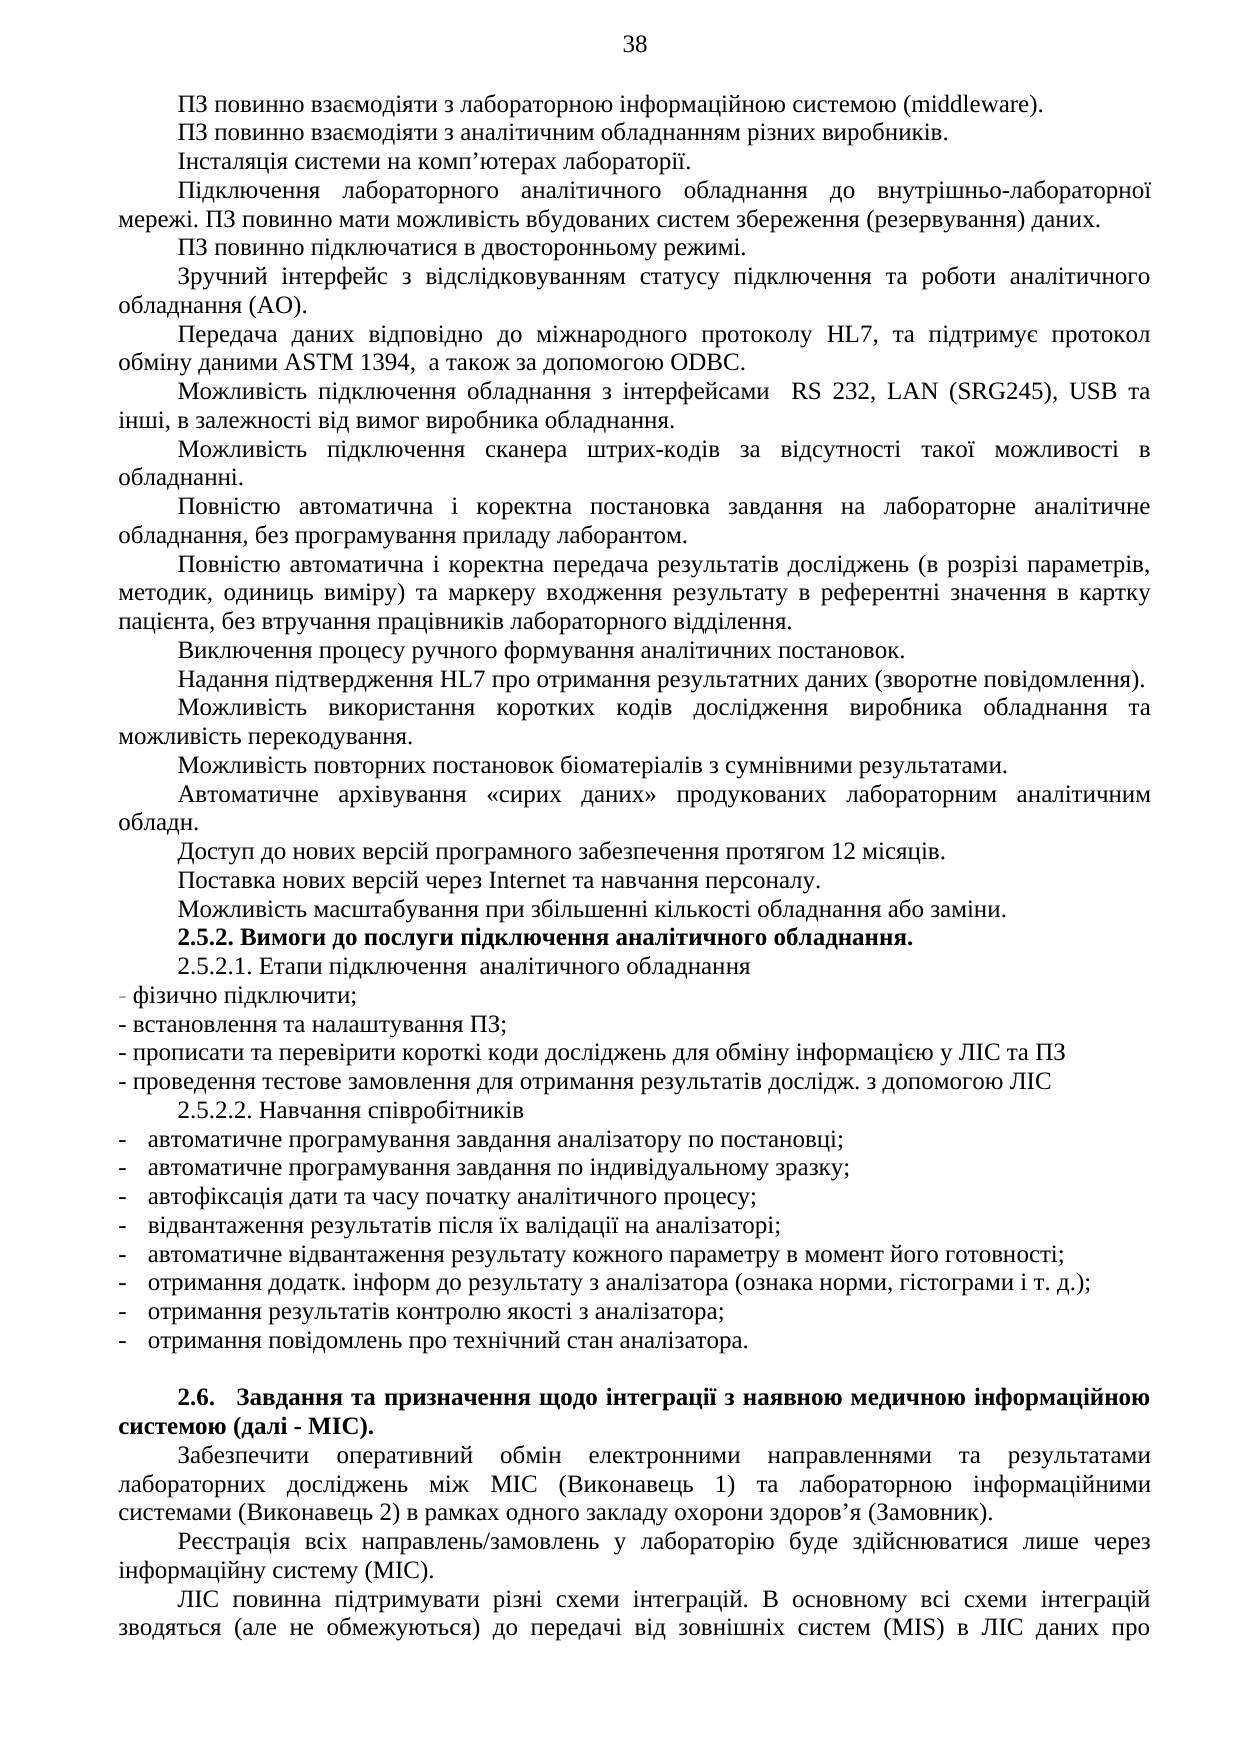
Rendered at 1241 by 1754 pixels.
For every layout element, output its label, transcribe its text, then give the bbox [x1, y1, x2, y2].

text Передача даних відповідно до міжнародного протоколу HL7, та підтримує протокол обміну даними ASTM 1394, а також за допомогою ODBC. [118, 319, 1152, 376]
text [118, 1584, 1152, 1641]
text Можливість використання коротких кодів дослідження виробника обладнання та можливість перекодування. [118, 692, 1152, 750]
text ПЗ повинно взаємодіяти з аналітичним обладнанням різних виробників. [118, 117, 1152, 146]
text ПЗ повинно взаємодіяти з лабораторною інформаційною системою (middleware). [118, 89, 1152, 117]
text ПЗ повинно підключатися в двосторонньому режимі. [118, 232, 1152, 261]
list Завдання та призначення щодо інтеграції з наявною медичною інформаційною системою (далі - МІС). [118, 1382, 1152, 1440]
text Доступ до нових версій програмного забезпечення протягом 12 місяців. [118, 836, 1152, 865]
text Повністю автоматична і коректна постановка завдання на лабораторне аналітичне обладнання, без програмування приладу лаборантом. [118, 491, 1152, 549]
list отримання повідомлень про технічний стан аналізатора. [118, 1325, 1152, 1354]
text - прописати та перевірити короткі коди досліджень для обміну інформацією у ЛІС та ПЗ [118, 1037, 1152, 1066]
text Можливість повторних постановок біоматеріалів з сумнівними результатами. [118, 750, 1152, 779]
list автоматичне програмування завдання аналізатору по постановці; [118, 1124, 1152, 1152]
text Підключення лабораторного аналітичного обладнання до внутрішньо-лабораторної мережі. ПЗ повинно мати можливість вбудованих систем збереження (резервування) даних. [118, 175, 1152, 232]
text Автоматичне архівування «сирих даних» продукованих лабораторним аналітичним обладн. [118, 779, 1152, 836]
text Реєстрація всіх направлень/замовлень у лабораторію буде здійснюватися лише через інформаційну систему (МІС). [118, 1526, 1152, 1584]
list отримання додатк. інформ до результату з аналізатора (ознака норми, гістограми і т. д.); [118, 1267, 1152, 1296]
text - проведення тестове замовлення для отримання результатів дослідж. з допомогою ЛІС [118, 1066, 1152, 1095]
text Можливість підключення сканера штрих-кодів за відсутності такої можливості в обладнанні. [118, 434, 1152, 491]
text 2.5.2.2. Навчання співробітників [118, 1095, 1152, 1124]
list отримання результатів контролю якості з аналізатора; [118, 1296, 1152, 1325]
text Виключення процесу ручного формування аналітичних постановок. [118, 635, 1152, 664]
list автоматичне програмування завдання по індивідуальному зразку; [118, 1152, 1152, 1181]
text 2.5.2.1. Етапи підключення аналітичного обладнання [118, 951, 1152, 980]
text Можливість масштабування при збільшенні кількості обладнання або заміни. [118, 894, 1152, 922]
text Поставка нових версій через Internet та навчання персоналу. [118, 865, 1152, 894]
text - фізично підключити; [118, 980, 1152, 1009]
text - встановлення та налаштування ПЗ; [118, 1009, 1152, 1037]
text Надання підтвердження HL7 про отримання результатних даних (зворотне повідомлення). [118, 664, 1152, 692]
text Можливість підключення обладнання з інтерфейсами RS 232, LAN (SRG245), USB та інші, в залежності від вимог виробника обладнання. [118, 376, 1152, 434]
list автофіксація дати та часу початку аналітичного процесу; [118, 1181, 1152, 1210]
text Зручний інтерфейс з відслідковуванням статусу підключення та роботи аналітичного обладнання (АО). [118, 261, 1152, 319]
text 2.5.2. Вимоги до послуги підключення аналітичного обладнання. [118, 922, 1152, 951]
list відвантаження результатів після їх валідації на аналізаторі; [118, 1210, 1152, 1239]
text Забезпечити оперативний обмін електронними направленнями та результатами лабораторних досліджень між МІС (Виконавець 1) та лабораторною інформаційними системами (Виконавець 2) в рамках одного закладу охорони здоров’я (Замовник). [118, 1440, 1152, 1526]
list автоматичне відвантаження результату кожного параметру в момент його готовності; [118, 1239, 1152, 1267]
text Інсталяція системи на комп’ютерах лабораторії. [118, 146, 1152, 175]
text Повністю автоматична і коректна передача результатів досліджень (в розрізі параметрів, методик, одиниць виміру) та маркеру входження результату в референтні значення в картку пацієнта, без втручання працівників лабораторного відділення. [118, 549, 1152, 635]
